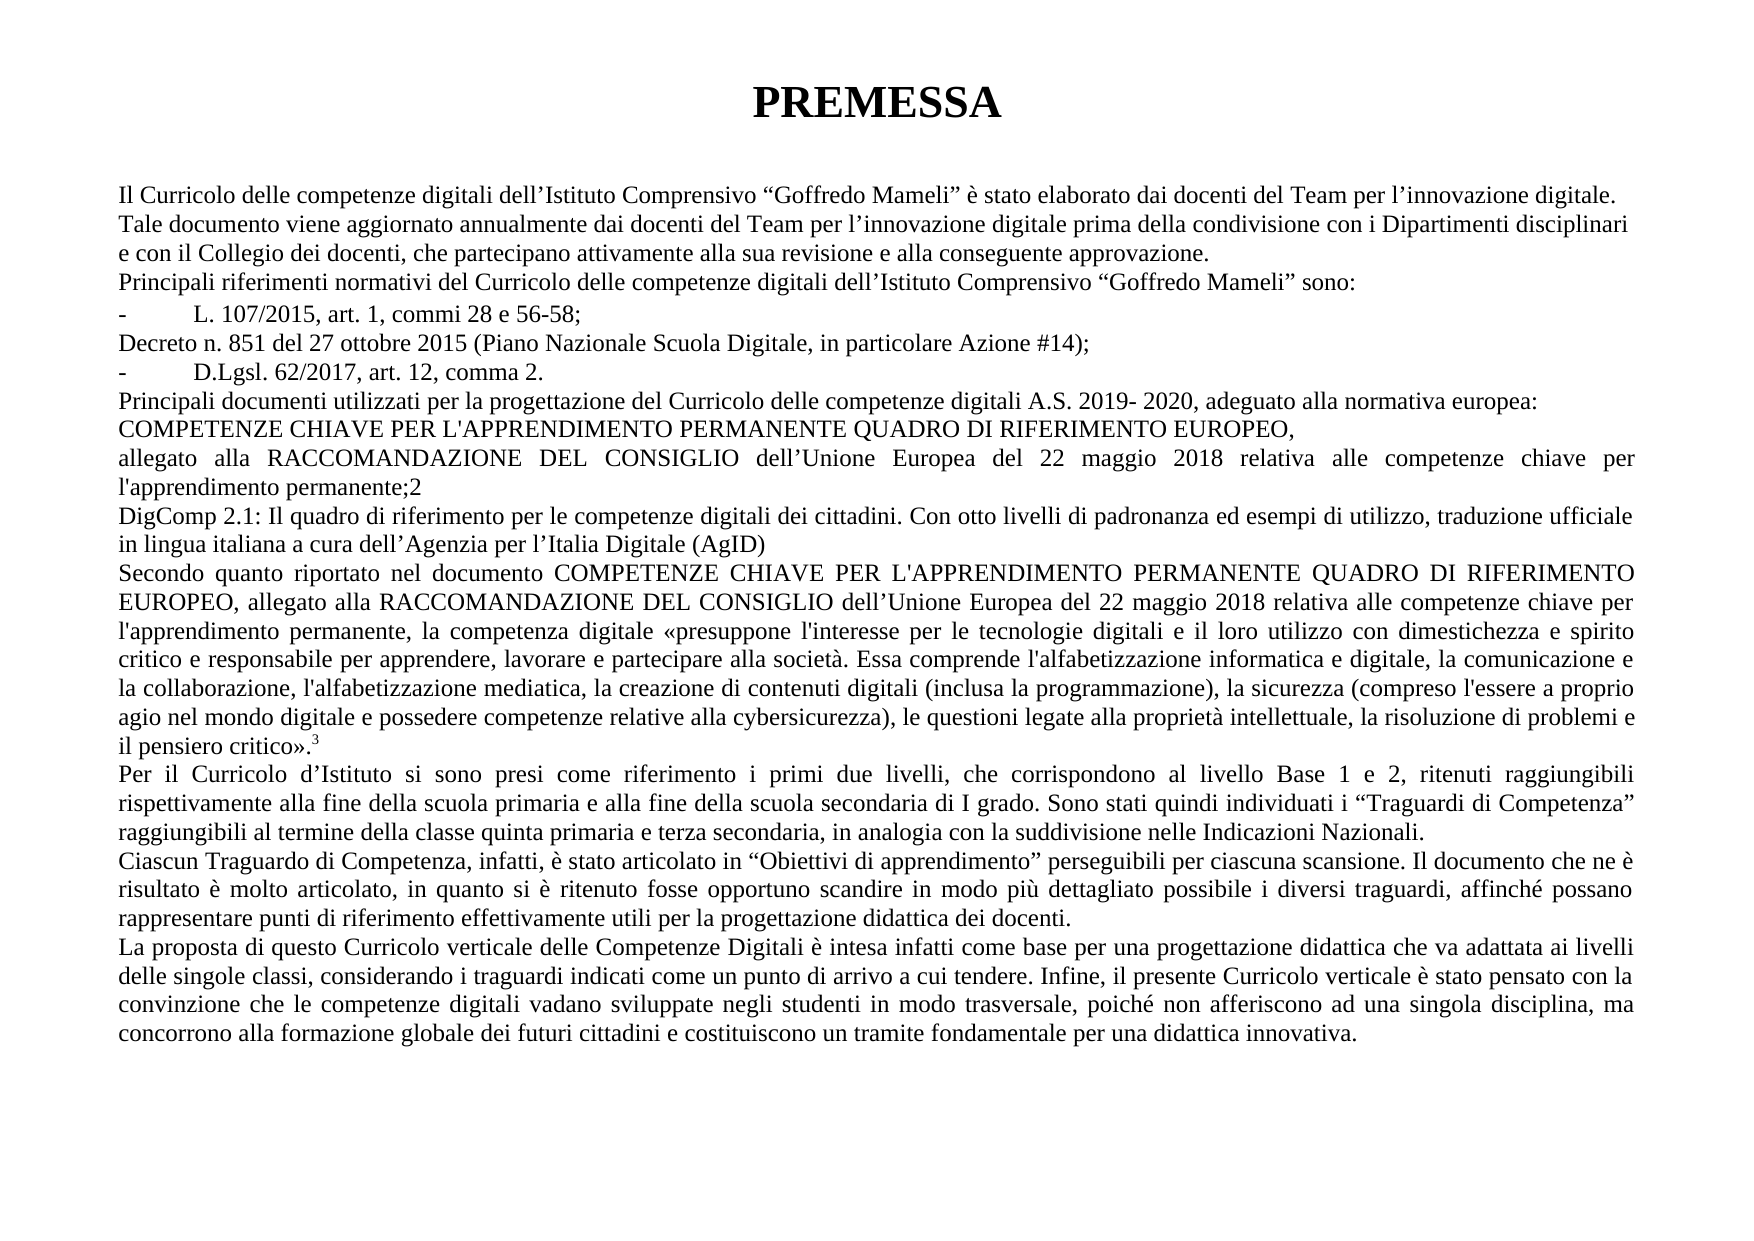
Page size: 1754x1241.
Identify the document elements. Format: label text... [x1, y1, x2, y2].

text COMPETENZE CHIAVE PER L'APPRENDIMENTO PERMANENTE QUADRO DI RIFERIMENTO EUROPEO, [118, 414, 1636, 443]
text Principali documenti utilizzati per la progettazione del Curricolo delle competenze digitali A.S. 2019- 2020, adeguato alla normativa europea: [118, 386, 1636, 414]
text Secondo quanto riportato nel documento COMPETENZE CHIAVE PER L'APPRENDIMENTO PERMANENTE QUADRO DI RIFERIMENTO EUROPEO, allegato alla RACCOMANDAZIONE DEL CONSIGLIO dell’Unione Europea del 22 maggio 2018 relativa alle competenze chiave per l'apprendimento permanente, la competenza digitale «presuppone l'interesse per le tecnologie digitali e il loro utilizzo con dimestichezza e spirito critico e responsabile per apprendere, lavorare e partecipare alla società. Essa comprende l'alfabetizzazione informatica e digitale, la comunicazione e la collaborazione, l'alfabetizzazione mediatica, la creazione di contenuti digitali (inclusa la programmazione), la sicurezza (compreso l'essere a proprio agio nel mondo digitale e possedere competenze relative alla cybersicurezza), le questioni legate alla proprietà intellettuale, la risoluzione di problemi e il pensiero critico».3 [118, 558, 1636, 759]
text - L. 107/2015, art. 1, commi 28 e 56-58; [118, 299, 1636, 328]
text - D.Lgsl. 62/2017, art. 12, comma 2. [118, 357, 1636, 386]
text DigComp 2.1: Il quadro di riferimento per le competenze digitali dei cittadini. Con otto livelli di padronanza ed esempi di utilizzo, traduzione ufficiale in lingua italiana a cura dell’Agenzia per l’Italia Digitale (AgID) [118, 501, 1636, 558]
text Per il Curricolo d’Istituto si sono presi come riferimento i primi due livelli, che corrispondono al livello Base 1 e 2, ritenuti raggiungibili rispettivamente alla fine della scuola primaria e alla fine della scuola secondaria di I grado. Sono stati quindi individuati i “Traguardi di Competenza” raggiungibili al termine della classe quinta primaria e terza secondaria, in analogia con la suddivisione nelle Indicazioni Nazionali. [118, 759, 1636, 846]
text Principali riferimenti normativi del Curricolo delle competenze digitali dell’Istituto Comprensivo “Goffredo Mameli” sono: [118, 267, 1636, 295]
text Il Curricolo delle competenze digitali dell’Istituto Comprensivo “Goffredo Mameli” è stato elaborato dai docenti del Team per l’innovazione digitale. [118, 180, 1636, 209]
text Decreto n. 851 del 27 ottobre 2015 (Piano Nazionale Scuola Digitale, in particolare Azione #14); [118, 328, 1636, 357]
text La proposta di questo Curricolo verticale delle Competenze Digitali è intesa infatti come base per una progettazione didattica che va adattata ai livelli delle singole classi, considerando i traguardi indicati come un punto di arrivo a cui tendere. Infine, il presente Curricolo verticale è stato pensato con la convinzione che le competenze digitali vadano sviluppate negli studenti in modo trasversale, poiché non afferiscono ad una singola disciplina, ma concorrono alla formazione globale dei futuri cittadini e costituiscono un tramite fondamentale per una didattica innovativa. [118, 932, 1636, 1047]
text PREMESSA [118, 75, 1636, 128]
text Ciascun Traguardo di Competenza, infatti, è stato articolato in “Obiettivi di apprendimento” perseguibili per ciascuna scansione. Il documento che ne è risultato è molto articolato, in quanto si è ritenuto fosse opportuno scandire in modo più dettagliato possibile i diversi traguardi, affinché possano rappresentare punti di riferimento effettivamente utili per la progettazione didattica dei docenti. [118, 846, 1636, 932]
text allegato alla RACCOMANDAZIONE DEL CONSIGLIO dell’Unione Europea del 22 maggio 2018 relativa alle competenze chiave per l'apprendimento permanente;2 [118, 443, 1636, 501]
text Tale documento viene aggiornato annualmente dai docenti del Team per l’innovazione digitale prima della condivisione con i Dipartimenti disciplinari e con il Collegio dei docenti, che partecipano attivamente alla sua revisione e alla conseguente approvazione. [118, 209, 1636, 267]
